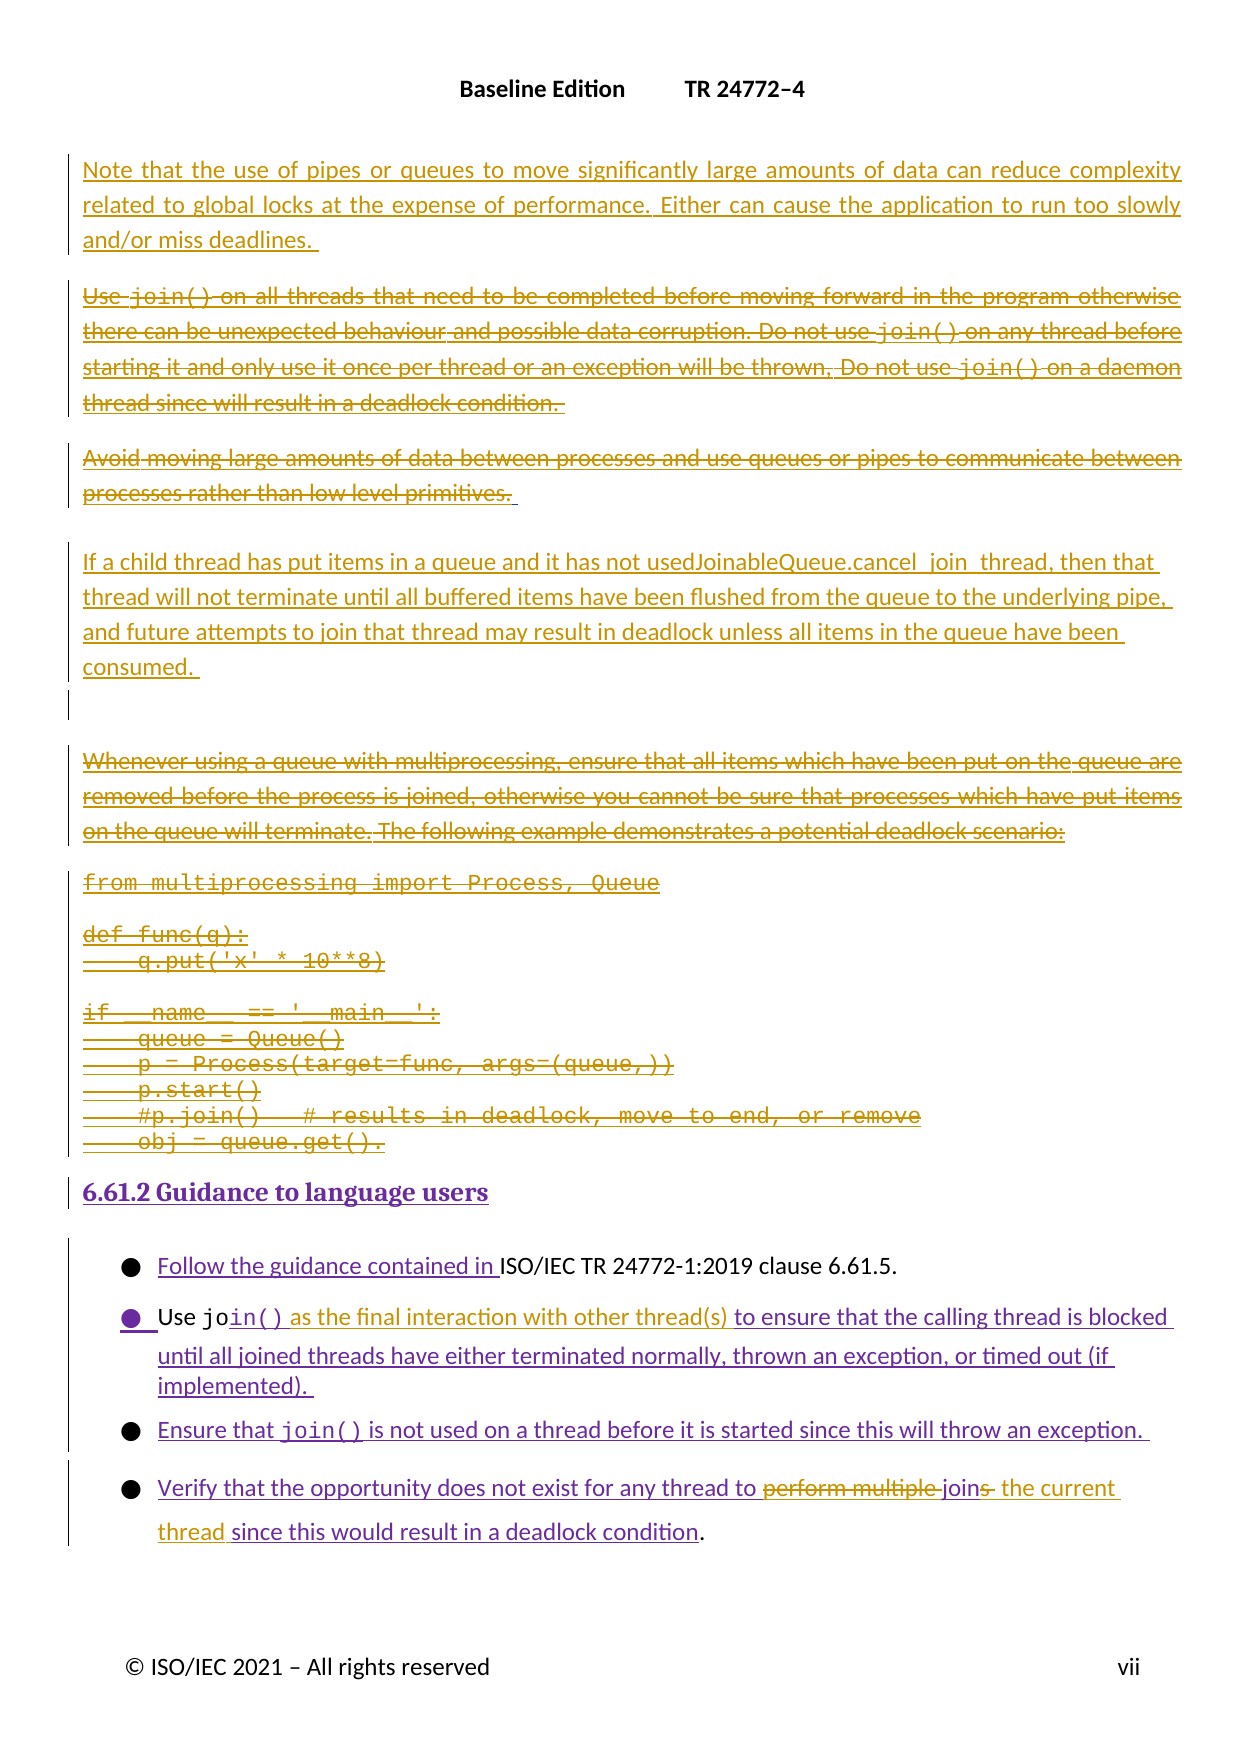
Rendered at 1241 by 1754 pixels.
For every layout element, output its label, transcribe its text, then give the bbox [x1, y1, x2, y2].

list . [120, 1460, 1182, 1546]
list Use jo [120, 1289, 1182, 1401]
list ISO/IEC TR 24772-1:2019 clause 6.61.5. [120, 1237, 1182, 1289]
